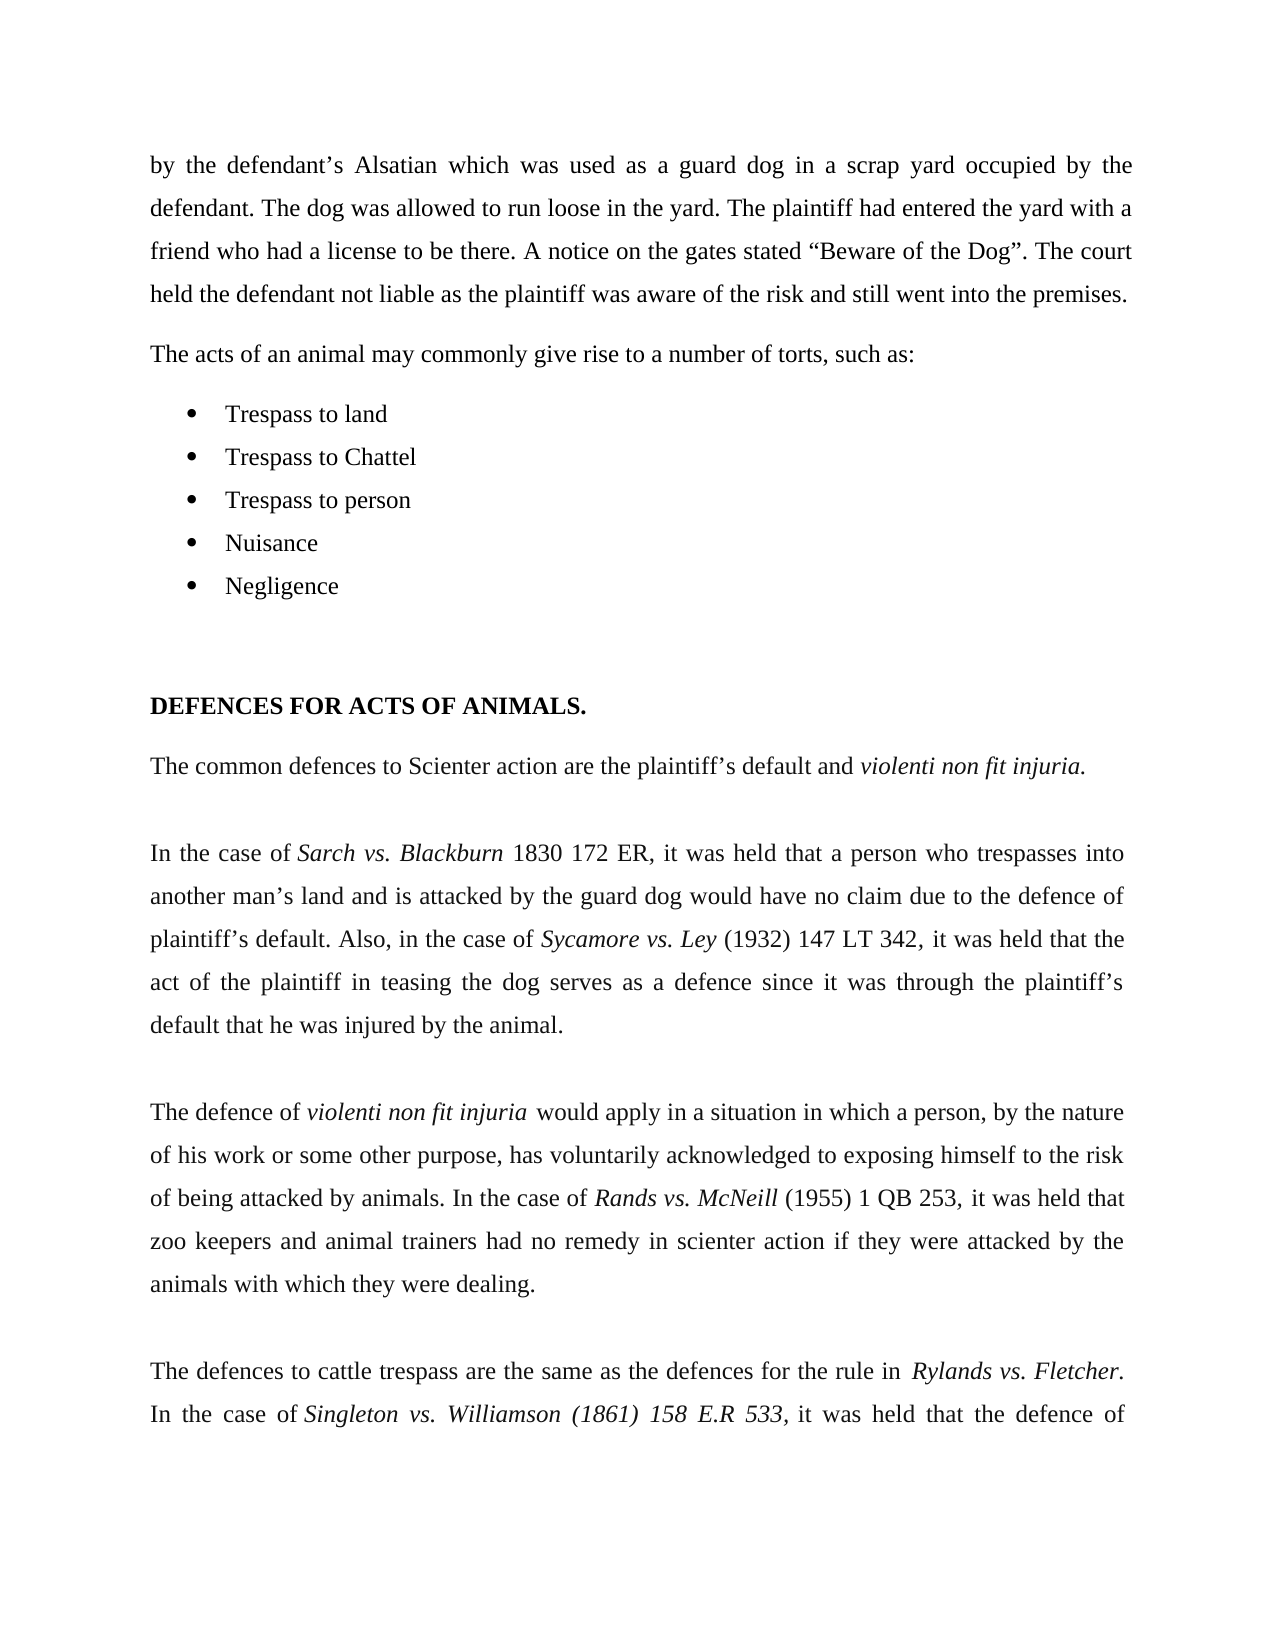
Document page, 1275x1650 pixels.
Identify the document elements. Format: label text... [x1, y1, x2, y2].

list Trespass to person [187, 485, 1134, 514]
list Nuisance [187, 528, 1134, 557]
text The acts of an animal may commonly give rise to a number of torts, such as: [150, 339, 1134, 368]
list Trespass to Chattel [187, 442, 1134, 471]
text In the case of Sarch vs. Blackburn 1830 172 ER, it was held that a person who trespasses into another man’s land and is attacked by the guard dog would have no claim due to the defence of plaintiff’s default. Also, in the case of Sycamore vs. Ley (1932) 147 LT 342, it was held that the act of the plaintiff in teasing the dog serves as a defence since it was through the plaintiff’s default that he was injured by the animal. [150, 838, 1125, 1039]
list Negligence [187, 571, 1134, 600]
text The common defences to Scienter action are the plaintiff’s default and violenti non fit injuria. [150, 751, 1125, 779]
text The defence of violenti non fit injuria would apply in a situation in which a person, by the nature of his work or some other purpose, has voluntarily acknowledged to exposing himself to the risk of being attacked by animals. In the case of Rands vs. McNeill (1955) 1 QB 253, it was held that zoo keepers and animal trainers had no remedy in scienter action if they were attacked by the animals with which they were dealing. [150, 1097, 1125, 1298]
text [150, 150, 1134, 308]
list Trespass to land [187, 399, 1134, 428]
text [150, 1356, 1125, 1428]
text DEFENCES FOR ACTS OF ANIMALS. [150, 691, 1134, 720]
